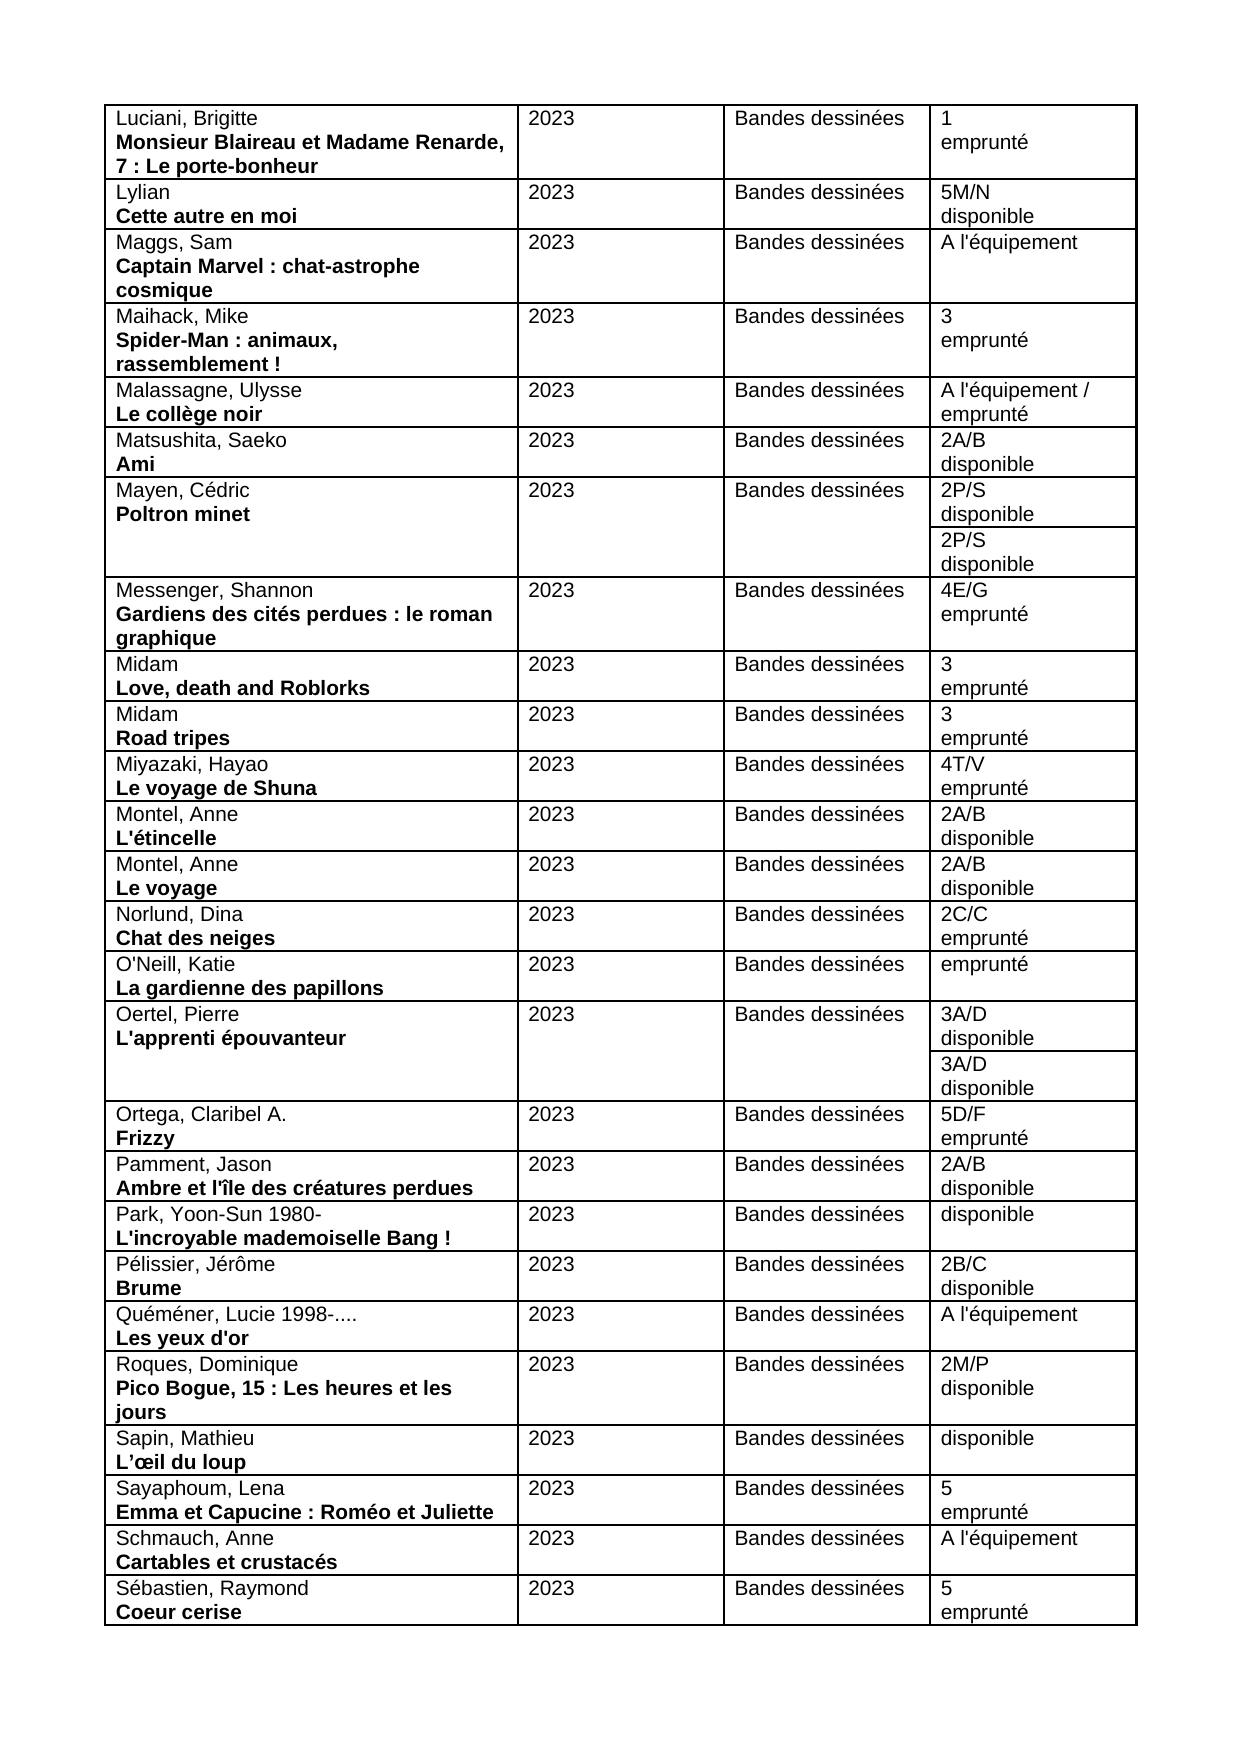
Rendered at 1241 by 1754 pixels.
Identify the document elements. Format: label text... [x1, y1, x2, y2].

table_cell Bandes dessinées [725, 1202, 929, 1250]
table_cell Malassagne, Ulysse Le collège noir [106, 378, 517, 426]
table_cell 3A/D disponible [931, 1002, 1135, 1050]
table_cell Bandes dessinées [725, 1252, 929, 1300]
table_cell Roques, Dominique Pico Bogue, 15 : Les heures et les jours [106, 1352, 517, 1424]
table_cell Maihack, Mike Spider-Man : animaux, rassemblement ! [106, 304, 517, 376]
table_cell Messenger, Shannon Gardiens des cités perdues : le roman graphique [106, 578, 517, 650]
table_cell 2023 [519, 106, 723, 178]
table_cell 2023 [519, 702, 723, 750]
table_cell Maggs, Sam Captain Marvel : chat-astrophe cosmique [106, 230, 517, 302]
table_cell 4T/V emprunté [931, 752, 1135, 800]
table_cell 2023 [519, 1576, 723, 1624]
table_cell Schmauch, Anne Cartables et crustacés [106, 1526, 517, 1574]
table_cell Oertel, Pierre L'apprenti épouvanteur [106, 1002, 517, 1100]
table_cell Park, Yoon-Sun 1980- L'incroyable mademoiselle Bang ! [106, 1202, 517, 1250]
table_cell Bandes dessinées [725, 180, 929, 228]
table_cell Ortega, Claribel A. Frizzy [106, 1102, 517, 1150]
table_cell Pamment, Jason Ambre et l'île des créatures perdues [106, 1152, 517, 1200]
table_cell Bandes dessinées [725, 378, 929, 426]
table_cell 5 emprunté [931, 1476, 1135, 1524]
table_cell 2M/P disponible [931, 1352, 1135, 1424]
table_cell 5M/N disponible [931, 180, 1135, 228]
table_cell Bandes dessinées [725, 1352, 929, 1424]
table_cell Bandes dessinées [725, 1426, 929, 1474]
table_cell 1 emprunté [931, 106, 1135, 178]
table_cell Bandes dessinées [725, 478, 929, 576]
table_cell Sébastien, Raymond Coeur cerise [106, 1576, 517, 1624]
table_cell 2023 [519, 230, 723, 302]
table_cell 5 emprunté [931, 1576, 1135, 1624]
table_cell 2023 [519, 902, 723, 950]
table_cell 2023 [519, 1152, 723, 1200]
table_cell Bandes dessinées [725, 702, 929, 750]
table_cell 2A/B disponible [931, 1152, 1135, 1200]
table_cell disponible [931, 1426, 1135, 1474]
table_cell Matsushita, Saeko Ami [106, 428, 517, 476]
table_cell Quéméner, Lucie 1998-.... Les yeux d'or [106, 1302, 517, 1350]
table_cell O'Neill, Katie La gardienne des papillons [106, 952, 517, 1000]
table_cell Sayaphoum, Lena Emma et Capucine : Roméo et Juliette [106, 1476, 517, 1524]
table_cell Montel, Anne L'étincelle [106, 802, 517, 850]
table_cell 3 emprunté [931, 304, 1135, 376]
table_cell 2A/B disponible [931, 802, 1135, 850]
table_cell 2023 [519, 1476, 723, 1524]
table_cell 2023 [519, 304, 723, 376]
table_cell Bandes dessinées [725, 230, 929, 302]
table_cell 2023 [519, 1526, 723, 1574]
table_cell 2A/B disponible [931, 428, 1135, 476]
table_cell 2023 [519, 652, 723, 700]
table_cell Bandes dessinées [725, 428, 929, 476]
table_cell 2023 [519, 180, 723, 228]
table_cell Bandes dessinées [725, 652, 929, 700]
table_cell Bandes dessinées [725, 852, 929, 900]
table_cell 5D/F emprunté [931, 1102, 1135, 1150]
table_cell 2B/C disponible [931, 1252, 1135, 1300]
table_cell A l'équipement / emprunté [931, 378, 1135, 426]
table_cell Miyazaki, Hayao Le voyage de Shuna [106, 752, 517, 800]
table_cell A l'équipement [931, 230, 1135, 302]
table_cell 2P/S disponible [931, 478, 1135, 526]
table_cell Luciani, Brigitte Monsieur Blaireau et Madame Renarde, 7 : Le porte-bonheur [106, 106, 517, 178]
table_cell Bandes dessinées [725, 1002, 929, 1100]
table_cell Pélissier, Jérôme Brume [106, 1252, 517, 1300]
table_cell Bandes dessinées [725, 1102, 929, 1150]
table_cell 2023 [519, 1102, 723, 1150]
table_cell 3 emprunté [931, 652, 1135, 700]
table_cell 2023 [519, 802, 723, 850]
table_cell Bandes dessinées [725, 802, 929, 850]
table_cell Mayen, Cédric Poltron minet [106, 478, 517, 576]
table_cell Bandes dessinées [725, 1152, 929, 1200]
table_cell 2023 [519, 1302, 723, 1350]
table_cell Bandes dessinées [725, 578, 929, 650]
table_cell Bandes dessinées [725, 1302, 929, 1350]
table_cell Bandes dessinées [725, 1576, 929, 1624]
table_cell 2023 [519, 478, 723, 576]
table_cell Bandes dessinées [725, 752, 929, 800]
table_cell 2023 [519, 578, 723, 650]
table_cell Bandes dessinées [725, 1476, 929, 1524]
table_cell Norlund, Dina Chat des neiges [106, 902, 517, 950]
table_cell 4E/G emprunté [931, 578, 1135, 650]
table_cell emprunté [931, 952, 1135, 1000]
table_cell 2023 [519, 952, 723, 1000]
table_cell Bandes dessinées [725, 1526, 929, 1574]
table_cell A l'équipement [931, 1526, 1135, 1574]
table_cell A l'équipement [931, 1302, 1135, 1350]
table_cell Bandes dessinées [725, 304, 929, 376]
table_cell 2C/C emprunté [931, 902, 1135, 950]
table_cell 2023 [519, 1352, 723, 1424]
table_cell 2023 [519, 852, 723, 900]
table_cell 2P/S disponible [931, 528, 1135, 576]
table_cell 2023 [519, 1426, 723, 1474]
table_cell 3A/D disponible [931, 1052, 1135, 1100]
table_cell Bandes dessinées [725, 902, 929, 950]
table_cell 2A/B disponible [931, 852, 1135, 900]
table_cell 2023 [519, 1252, 723, 1300]
table_cell 3 emprunté [931, 702, 1135, 750]
table_cell 2023 [519, 752, 723, 800]
table_cell Montel, Anne Le voyage [106, 852, 517, 900]
table_cell Midam Road tripes [106, 702, 517, 750]
table_cell 2023 [519, 378, 723, 426]
table_cell Midam Love, death and Roblorks [106, 652, 517, 700]
table_cell 2023 [519, 1202, 723, 1250]
table_cell 2023 [519, 1002, 723, 1100]
table_cell Bandes dessinées [725, 952, 929, 1000]
table_cell Lylian Cette autre en moi [106, 180, 517, 228]
table_cell Bandes dessinées [725, 106, 929, 178]
table_cell Sapin, Mathieu L’œil du loup [106, 1426, 517, 1474]
table_cell disponible [931, 1202, 1135, 1250]
table_cell 2023 [519, 428, 723, 476]
